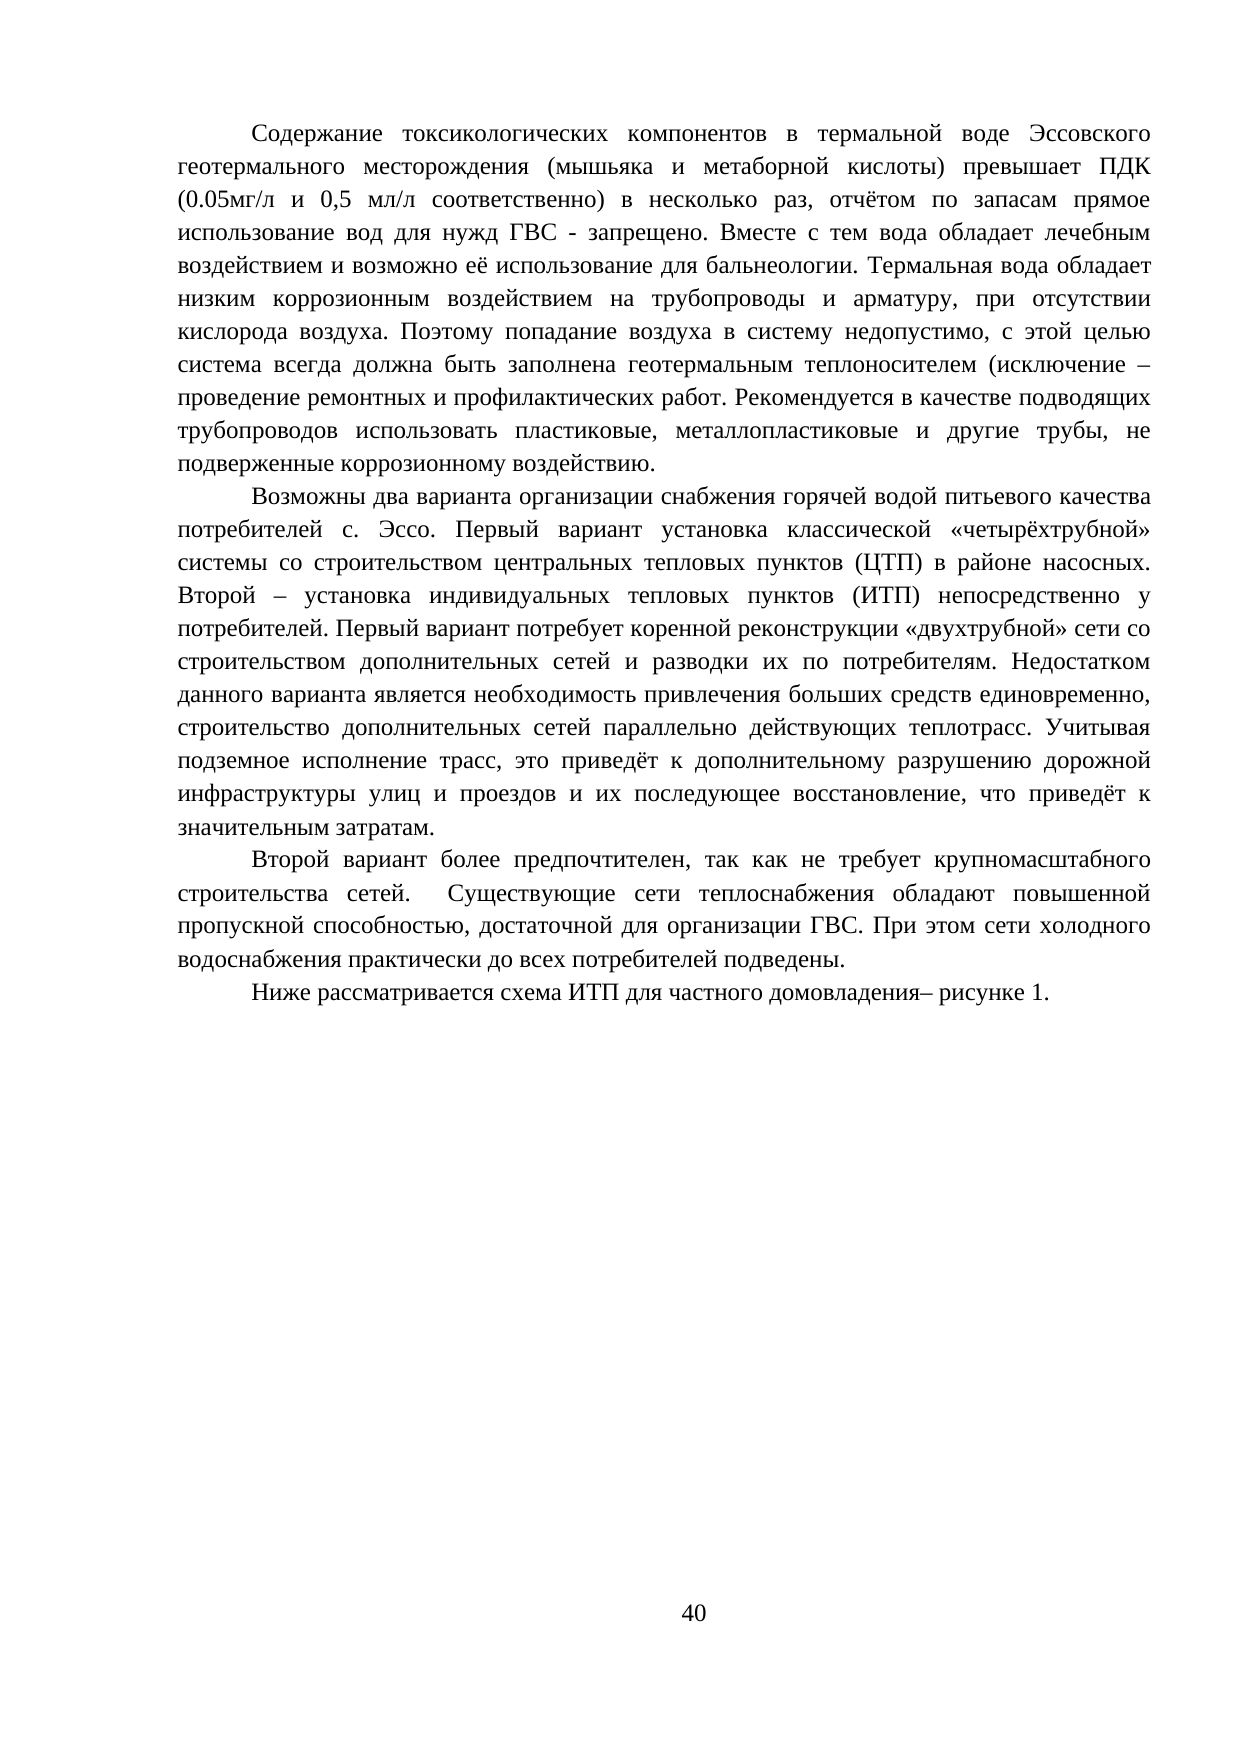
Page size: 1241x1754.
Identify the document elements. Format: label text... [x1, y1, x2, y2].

text Возможны два варианта организации снабжения горячей водой питьевого качества потребителей с. Эссо. Первый вариант установка классической «четырёхтрубной» системы со строительством центральных тепловых пунктов (ЦТП) в районе насосных. Второй – установка индивидуальных тепловых пунктов (ИТП) непосредственно у потребителей. Первый вариант потребует коренной реконструкции «двухтрубной» сети со строительством дополнительных сетей и разводки их по потребителям. Недостатком данного варианта является необходимость привлечения больших средств единовременно, строительство дополнительных сетей параллельно действующих теплотрасс. Учитывая подземное исполнение трасс, это приведёт к дополнительному разрушению дорожной инфраструктуры улиц и проездов и их последующее восстановление, что приведёт к значительным затратам. [177, 481, 1152, 840]
text Второй вариант более предпочтителен, так как не требует крупномасштабного строительства сетей. Существующие сети теплоснабжения обладают повышенной пропускной способностью, достаточной для организации ГВС. При этом сети холодного водоснабжения практически до всех потребителей подведены. [177, 844, 1152, 972]
text Содержание токсикологических компонентов в термальной воде Эссовского геотермального месторождения (мышьяка и метаборной кислоты) превышает ПДК (0.05мг/л и 0,5 мл/л соответственно) в несколько раз, отчётом по запасам прямое использование вод для нужд ГВС - запрещено. Вместе с тем вода обладает лечебным воздействием и возможно её использование для бальнеологии. Термальная вода обладает низким коррозионным воздействием на трубопроводы и арматуру, при отсутствии кислорода воздуха. Поэтому попадание воздуха в систему недопустимо, с этой целью система всегда должна быть заполнена геотермальным теплоносителем (исключение – проведение ремонтных и профилактических работ. Рекомендуется в качестве подводящих трубопроводов использовать пластиковые, металлопластиковые и другие трубы, не подверженные коррозионному воздействию. [177, 118, 1152, 477]
text Ниже рассматривается схема ИТП для частного домовладения– рисунке 1. [177, 977, 1152, 1005]
